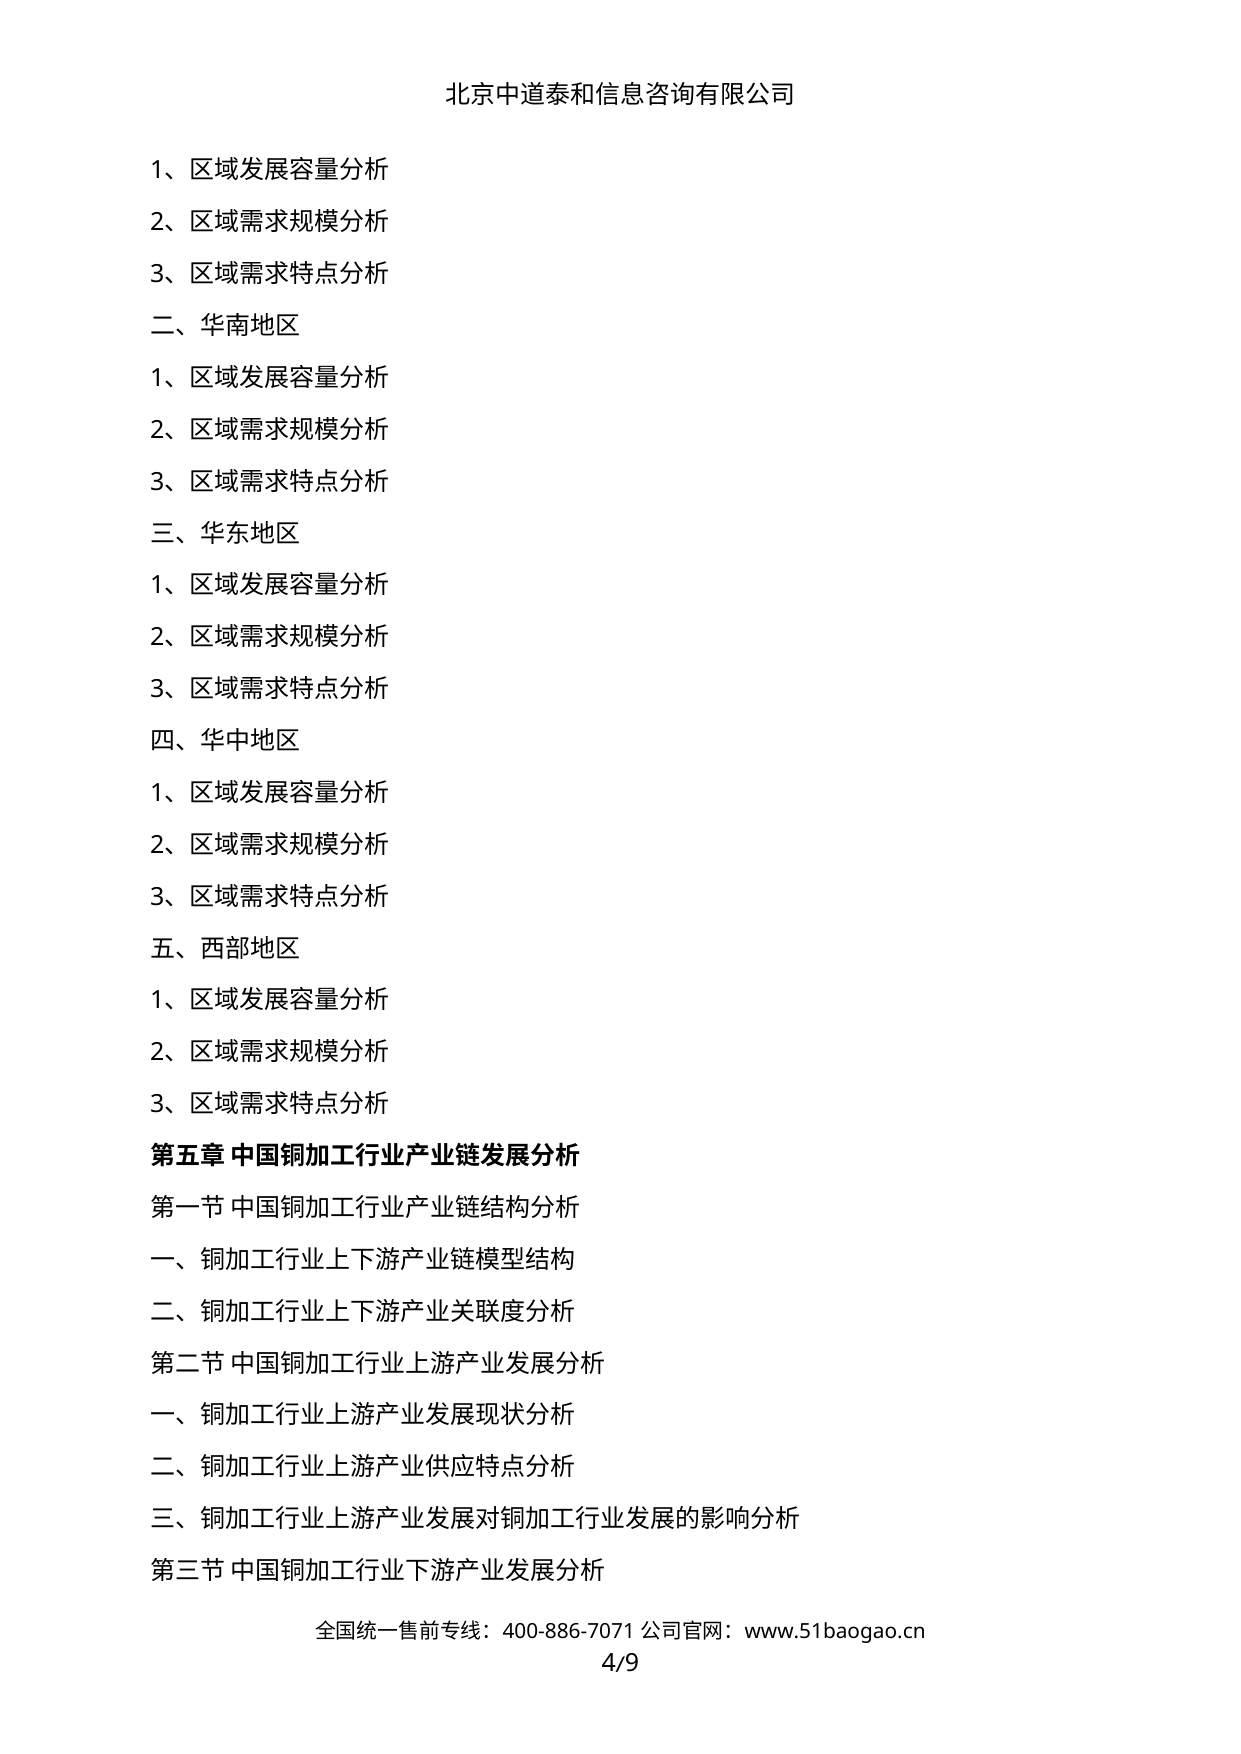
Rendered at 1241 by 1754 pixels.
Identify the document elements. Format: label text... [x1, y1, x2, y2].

text 3、区域需求特点分析 [150, 1084, 1090, 1120]
text 一、铜加工行业上下游产业链模型结构 [150, 1239, 1090, 1276]
text 二、铜加工行业上游产业供应特点分析 [150, 1447, 1090, 1483]
text 1、区域发展容量分析 [150, 150, 1090, 186]
text 2、区域需求规模分析 [150, 617, 1090, 653]
text 三、华东地区 [150, 513, 1090, 549]
text 第三节 中国铜加工行业下游产业发展分析 [150, 1551, 1090, 1587]
text 2、区域需求规模分析 [150, 824, 1090, 861]
text 第一节 中国铜加工行业产业链结构分析 [150, 1187, 1090, 1224]
text 二、铜加工行业上下游产业关联度分析 [150, 1291, 1090, 1327]
text 四、华中地区 [150, 721, 1090, 757]
text 1、区域发展容量分析 [150, 565, 1090, 601]
text 三、铜加工行业上游产业发展对铜加工行业发展的影响分析 [150, 1499, 1090, 1535]
text 1、区域发展容量分析 [150, 357, 1090, 394]
text 3、区域需求特点分析 [150, 876, 1090, 912]
text 第五章 中国铜加工行业产业链发展分析 [150, 1136, 1090, 1172]
text 二、华南地区 [150, 306, 1090, 342]
text 3、区域需求特点分析 [150, 669, 1090, 705]
text 2、区域需求规模分析 [150, 1032, 1090, 1068]
text 1、区域发展容量分析 [150, 772, 1090, 809]
text 1、区域发展容量分析 [150, 980, 1090, 1016]
text 3、区域需求特点分析 [150, 461, 1090, 497]
text 一、铜加工行业上游产业发展现状分析 [150, 1395, 1090, 1431]
text 3、区域需求特点分析 [150, 254, 1090, 290]
text 2、区域需求规模分析 [150, 409, 1090, 446]
text 2、区域需求规模分析 [150, 202, 1090, 238]
text 第二节 中国铜加工行业上游产业发展分析 [150, 1343, 1090, 1379]
text 五、西部地区 [150, 928, 1090, 964]
